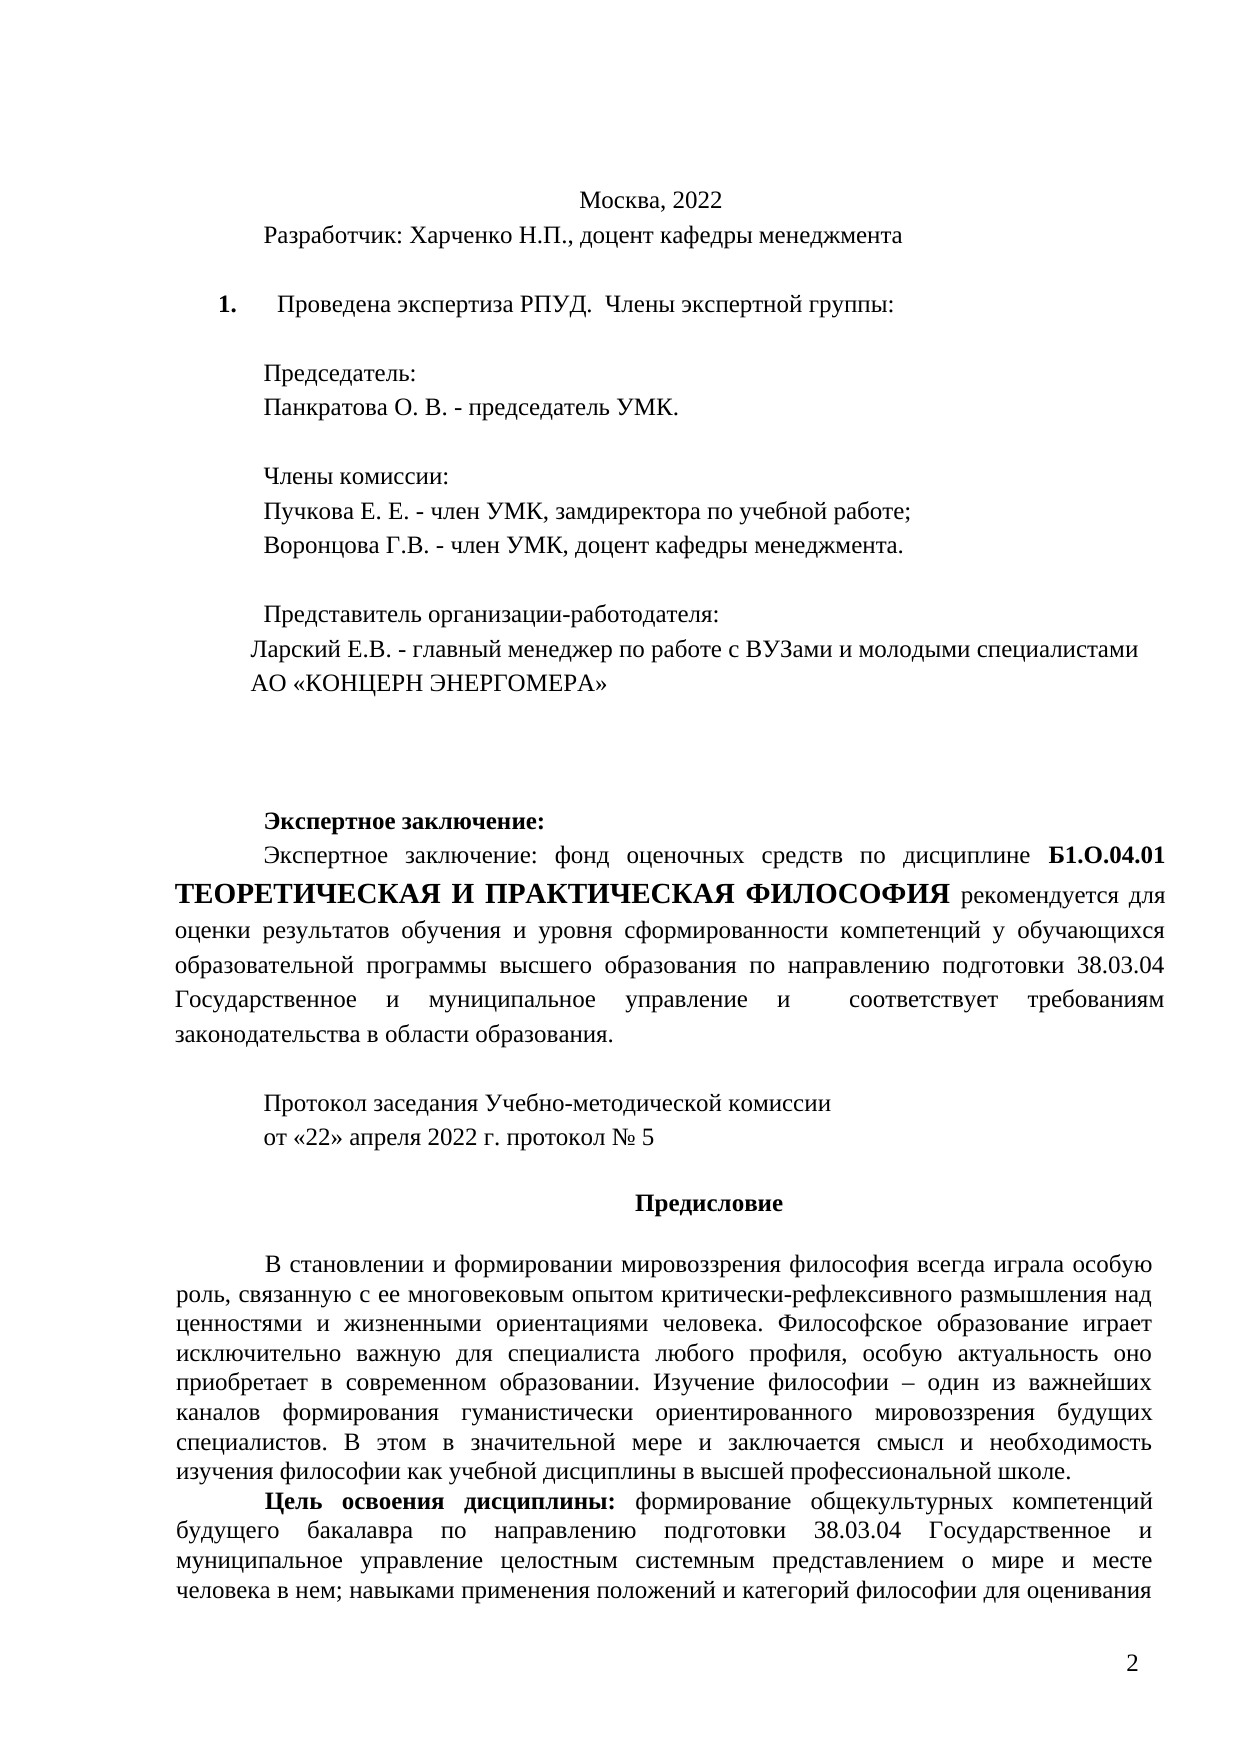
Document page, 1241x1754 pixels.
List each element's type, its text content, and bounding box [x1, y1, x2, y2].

text от «22» апреля 2022 г. протокол № 5 [174, 1122, 1165, 1151]
text Экспертное заключение: [174, 806, 1165, 835]
text Воронцова Г.В. - член УМК, доцент кафедры менеджмента. [174, 530, 1165, 559]
text Пучкова Е. Е. - член УМК, замдиректора по учебной работе; [174, 496, 1165, 524]
text Ларский Е.В. - главный менеджер по работе с ВУЗами и молодыми специалистами АО «КОНЦЕРН ЭНЕРГОМЕРА» [250, 634, 1165, 697]
text Разработчик: Харченко Н.П., доцент кафедры менеджмента [174, 220, 1165, 249]
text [176, 1486, 1153, 1603]
text Члены комиссии: [174, 461, 1165, 490]
text Панкратова О. В. - председатель УМК. [174, 392, 1165, 421]
list Проведена экспертиза РПУД. Члены экспертной группы: [129, 289, 1165, 318]
text Предисловие [246, 1188, 1172, 1216]
text Председатель: [174, 358, 1165, 387]
text Представитель организации-работодателя: [174, 599, 1165, 628]
text Протокол заседания Учебно-методической комиссии [174, 1088, 1165, 1116]
text Москва, 2022 [129, 185, 1172, 214]
text В становлении и формировании мировоззрения философия всегда играла особую роль, связанную с ее многовековым опытом критически-рефлексивного размышления над ценностями и жизненными ориентациями человека. Философское образование играет исключительно важную для специалиста любого профиля, особую актуальность оно приобретает в современном образовании. Изучение философии – один из важнейших каналов формирования гуманистически ориентированного мировоззрения будущих специалистов. В этом в значительной мере и заключается смысл и необходимость изучения философии как учебной дисциплины в высшей профессиональной школе. [176, 1249, 1153, 1485]
text Экспертное заключение: фонд оценочных средств по дисциплине Б1.О.04.01 ТЕОРЕТИЧЕСКАЯ И ПРАКТИЧЕСКАЯ ФИЛОСОФИЯ рекомендуется для оценки результатов обучения и уровня сформированности компетенций у обучающихся образовательной программы высшего образования по направлению подготовки 38.03.04 Государственное и муниципальное управление и соответствует требованиям законодательства в области образования. [174, 841, 1165, 1047]
